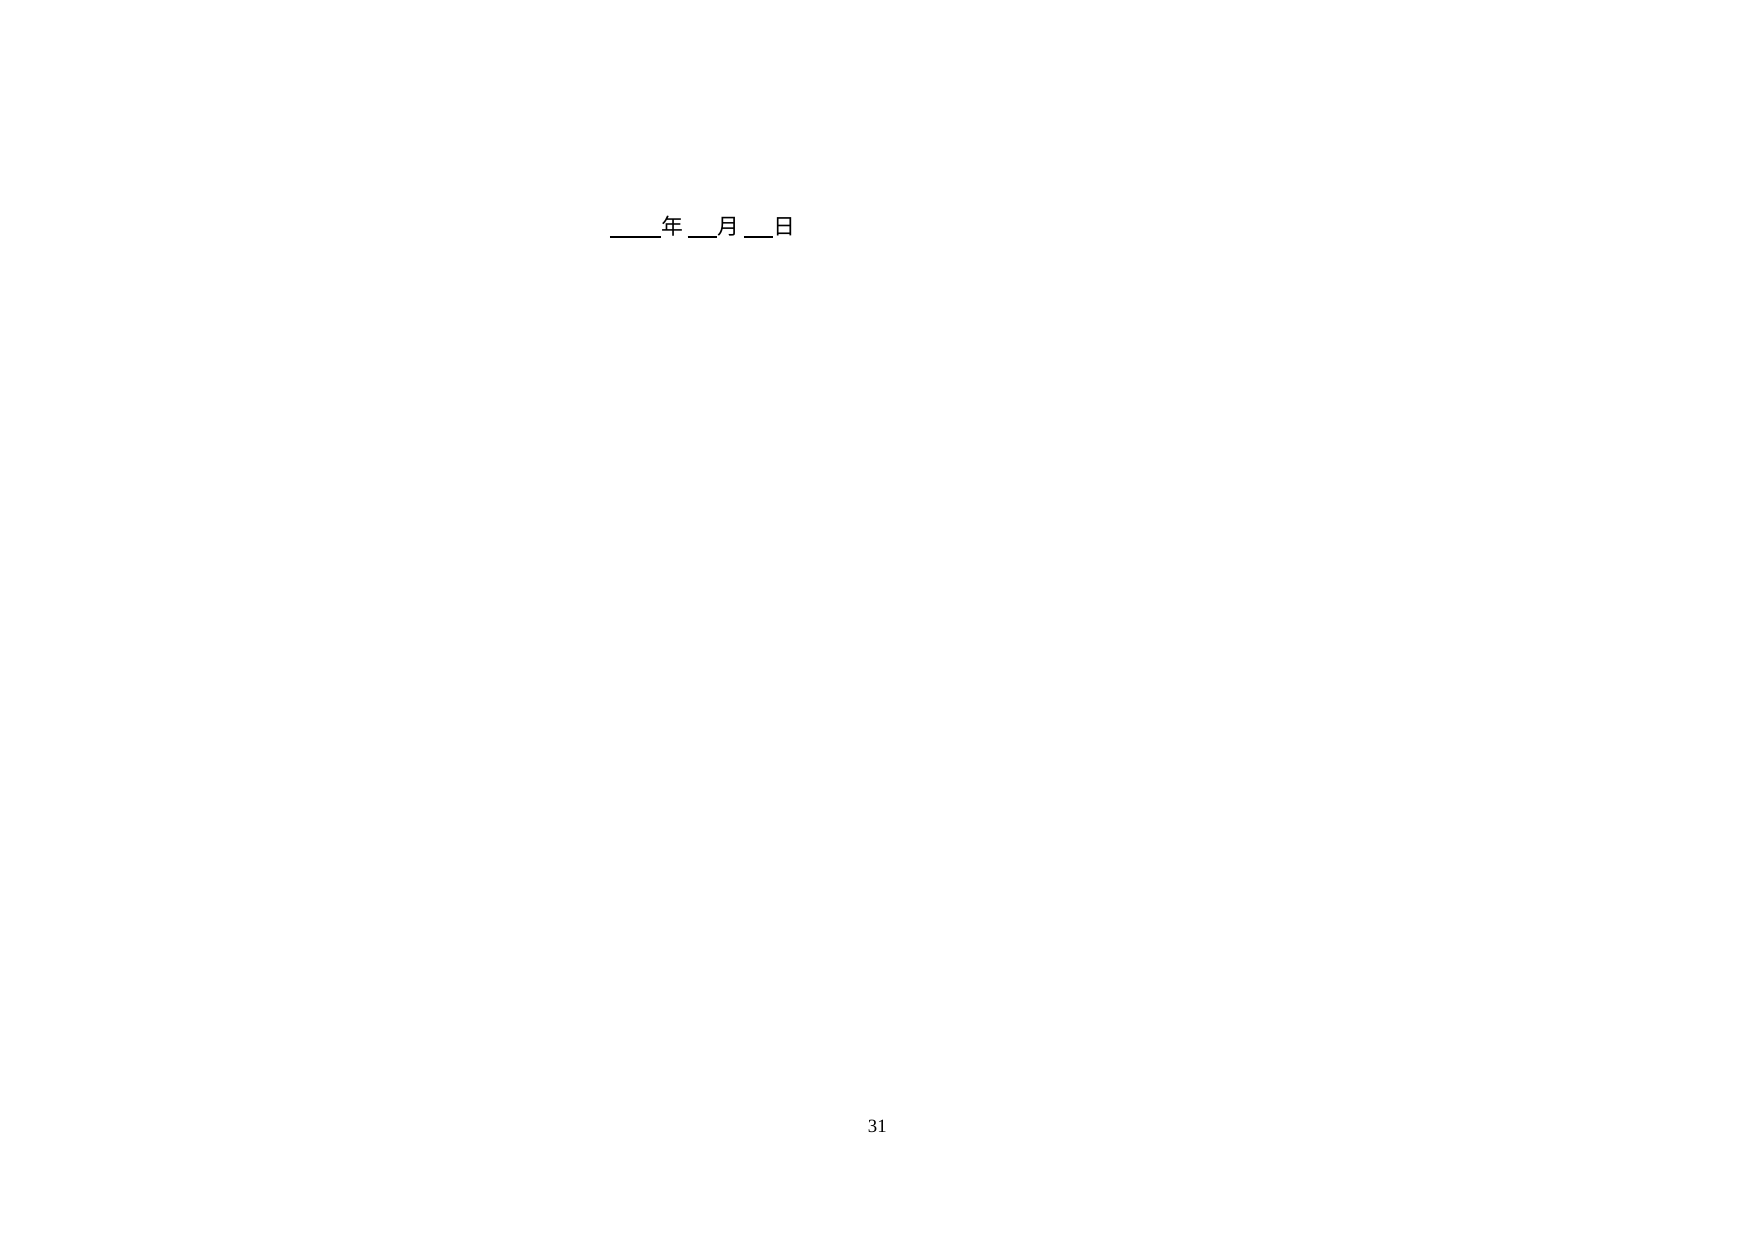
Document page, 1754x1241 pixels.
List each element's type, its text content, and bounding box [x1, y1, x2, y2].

text 年 月 日 [150, 198, 1604, 243]
